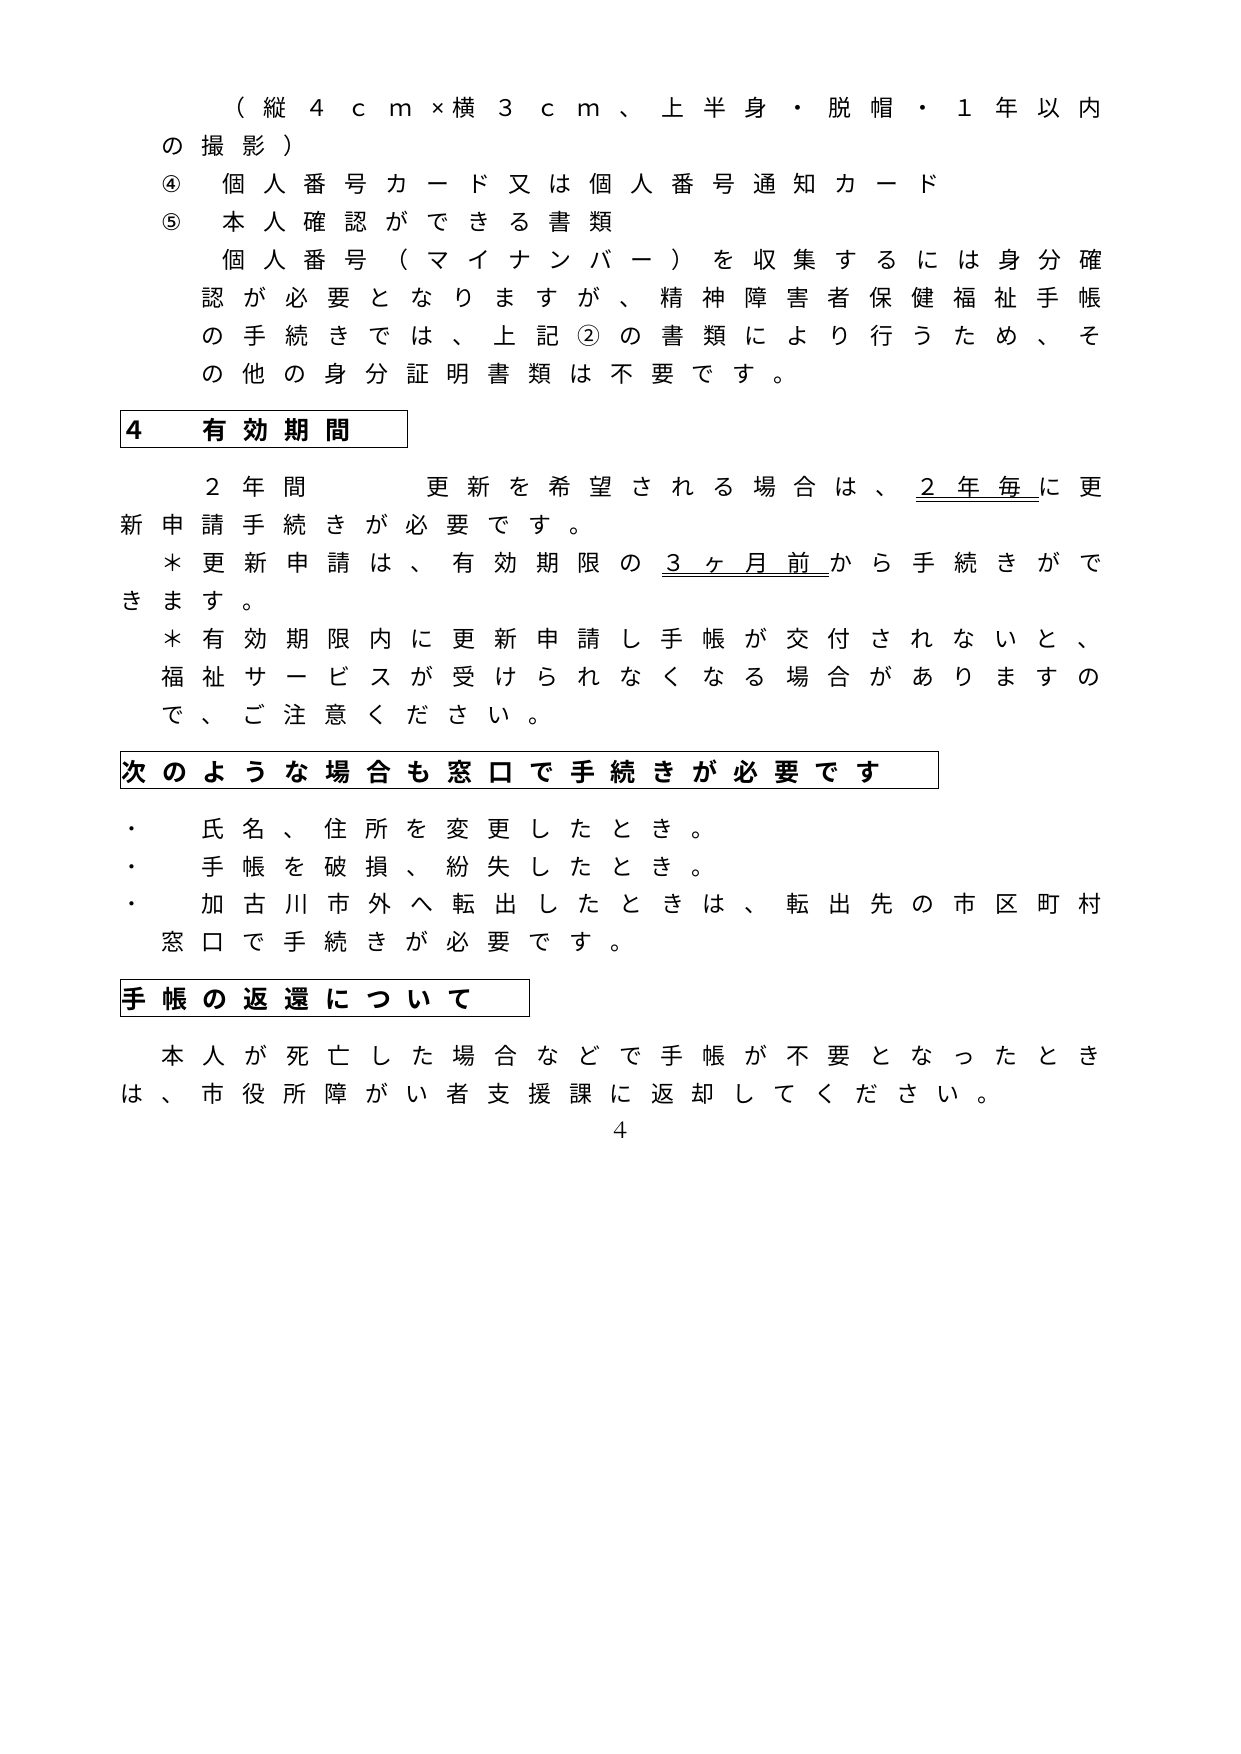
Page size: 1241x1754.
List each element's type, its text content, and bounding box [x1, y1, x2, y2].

list 加古川市外へ転出したときは、転出先の市区町村窓口で手続きが必要です。 [120, 884, 1120, 960]
text 手帳の返還について [120, 960, 1120, 1036]
text 次のような場合も窓口で手続きが必要です [120, 732, 1120, 808]
list 氏名、住所を変更したとき。 [120, 808, 1120, 846]
text （縦４ｃｍ×横３ｃｍ、上半身・脱帽・１年以内の撮影） [142, 88, 1120, 163]
list 個人番号カード又は個人番号通知カード [143, 163, 1120, 201]
text ２年間 更新を希望される場合は、２年毎に更新申請手続きが必要です。 [120, 467, 1120, 543]
text 個人番号（マイナンバー）を収集するには身分確認が必要となりますが、精神障害者保健福祉手帳の手続きでは、上記②の書類により行うため、その他の身分証明書類は不要です。 [181, 239, 1120, 391]
text ４ 有効期間 [120, 391, 1120, 467]
list 手帳を破損、紛失したとき。 [120, 846, 1120, 884]
text ＊有効期限内に更新申請し手帳が交付されないと、福祉サービスが受けられなくなる場合がありますので、ご注意ください。 [141, 618, 1120, 732]
text ＊更新申請は、有効期限の３ヶ月前から手続きができます。 [120, 543, 1120, 618]
list 本人確認ができる書類 [143, 201, 1120, 239]
text 本人が死亡した場合などで手帳が不要となったときは、市役所障がい者支援課に返却してください。 [120, 1036, 1120, 1111]
